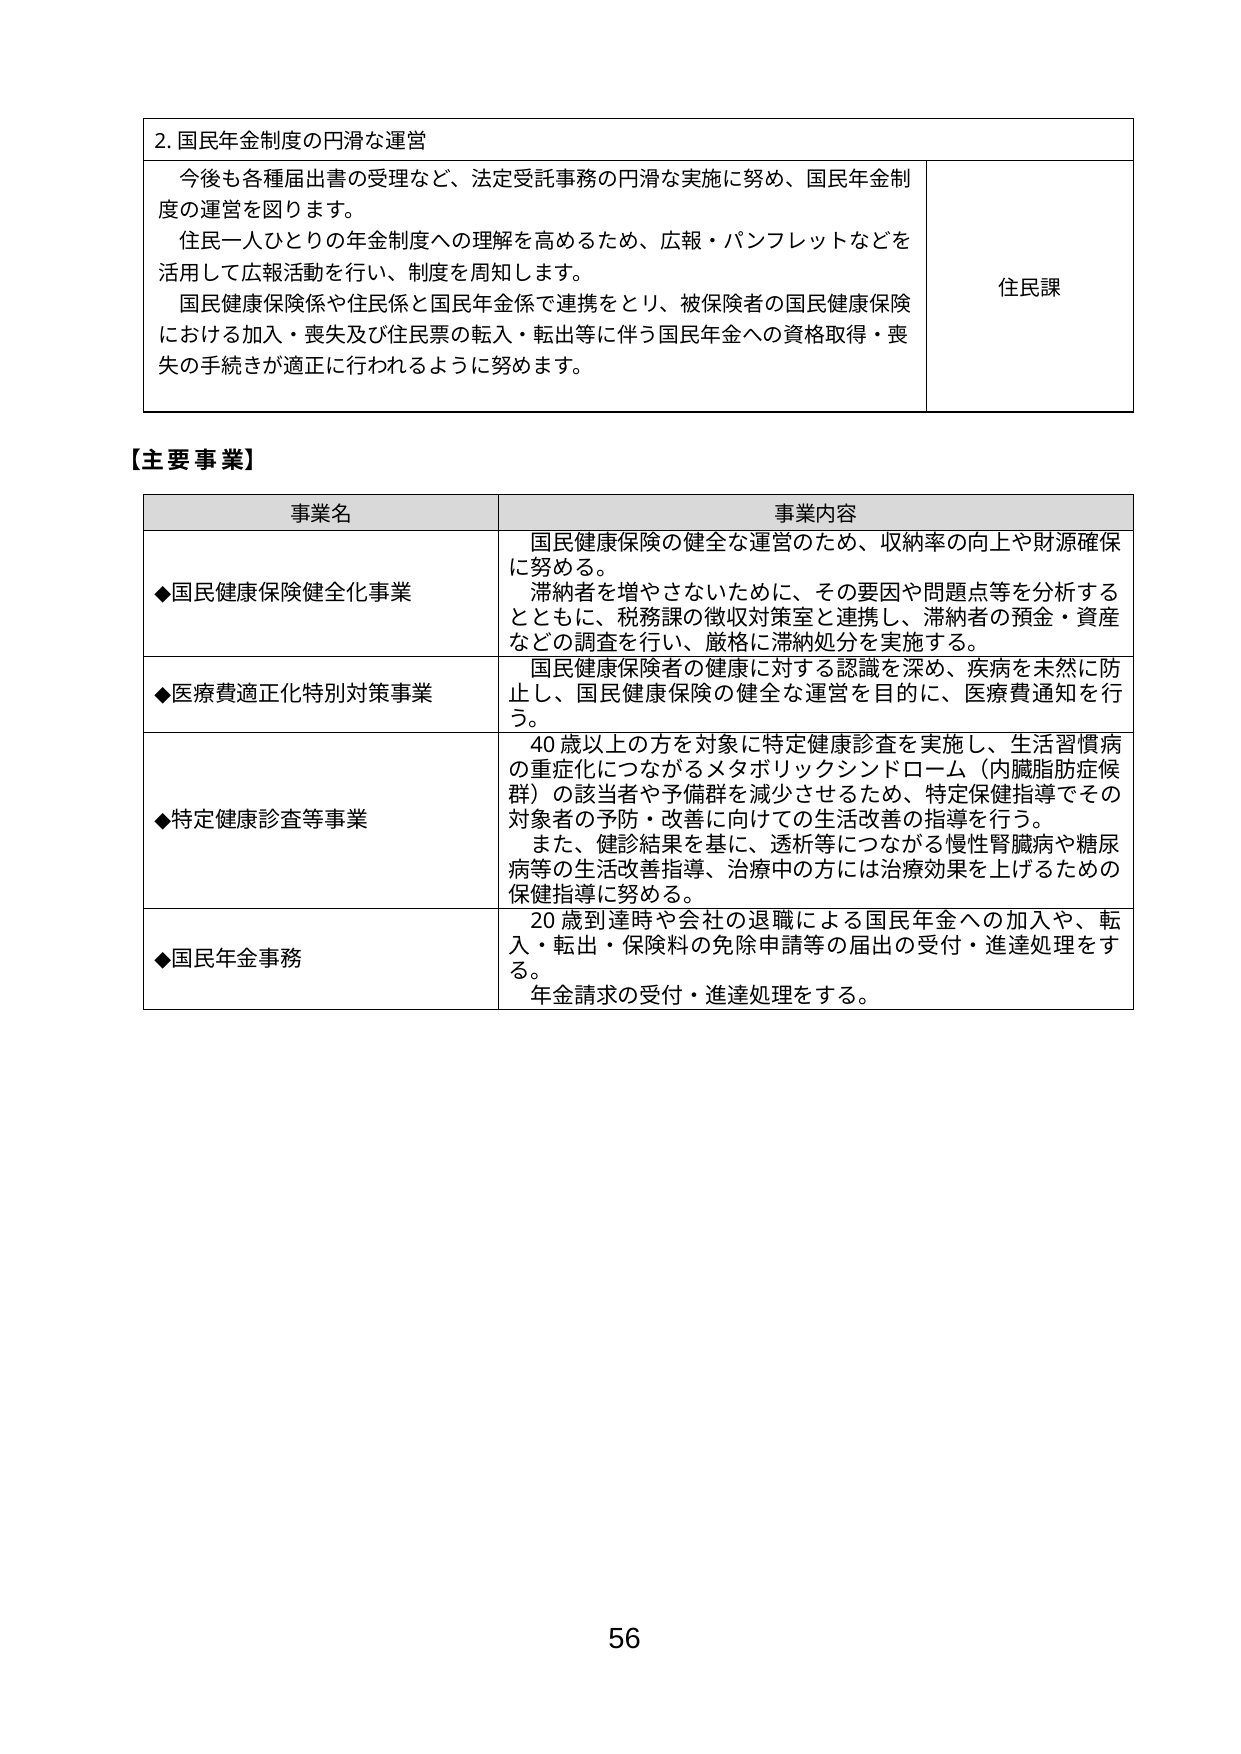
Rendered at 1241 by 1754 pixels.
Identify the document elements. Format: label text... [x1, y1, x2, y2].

table_cell ◆国民健康保険健全化事業 [144, 531, 498, 656]
table_cell 国民健康保険の健全な運営のため、収納率の向上や財源確保に努める。 滞納者を増やさないために、その要因や問題点等を分析するとともに、税務課の徴収対策室と連携し、滞納者の預金・資産などの調査を行い、厳格に滞納処分を実施する。 [499, 531, 1133, 656]
table_cell 今後も各種届出書の受理など、法定受託事務の円滑な実施に努め、国民年金制度の運営を図ります。 住民一人ひとりの年金制度への理解を高めるため、広報・パンフレットなどを活用して広報活動を行い、制度を周知します。 国民健康保険係や住民係と国民年金係で連携をとリ、被保険者の国民健康保険における加入・喪失及び住民票の転入・転出等に伴う国民年金への資格取得・喪失の手続きが適正に行われるように努めます。 [144, 161, 926, 411]
table_cell 住民課 [927, 161, 1133, 411]
table_cell 2. 国民年金制度の円滑な運営 [144, 119, 1133, 160]
text 【主要事業】 [118, 442, 1122, 475]
table_cell 40歳以上の方を対象に特定健康診査を実施し、生活習慣病の重症化につながるメタボリックシンドローム（内臓脂肪症候群）の該当者や予備群を減少させるため、特定保健指導でその対象者の予防・改善に向けての生活改善の指導を行う。 また、健診結果を基に、透析等につながる慢性腎臓病や糖尿病等の生活改善指導、治療中の方には治療効果を上げるための保健指導に努める。 [499, 733, 1133, 908]
table_header 事業名 [144, 495, 498, 530]
table_header 事業内容 [499, 495, 1133, 530]
table_cell 20歳到達時や会社の退職による国民年金への加入や、転入・転出・保険料の免除申請等の届出の受付・進達処理をする。 年金請求の受付・進達処理をする。 [499, 909, 1133, 1009]
table_cell ◆特定健康診査等事業 [144, 733, 498, 908]
table_cell 国民健康保険者の健康に対する認識を深め、疾病を未然に防止し、国民健康保険の健全な運営を目的に、医療費通知を行う。 [499, 657, 1133, 732]
table_cell ◆国民年金事務 [144, 909, 498, 1009]
table_cell ◆医療費適正化特別対策事業 [144, 657, 498, 732]
